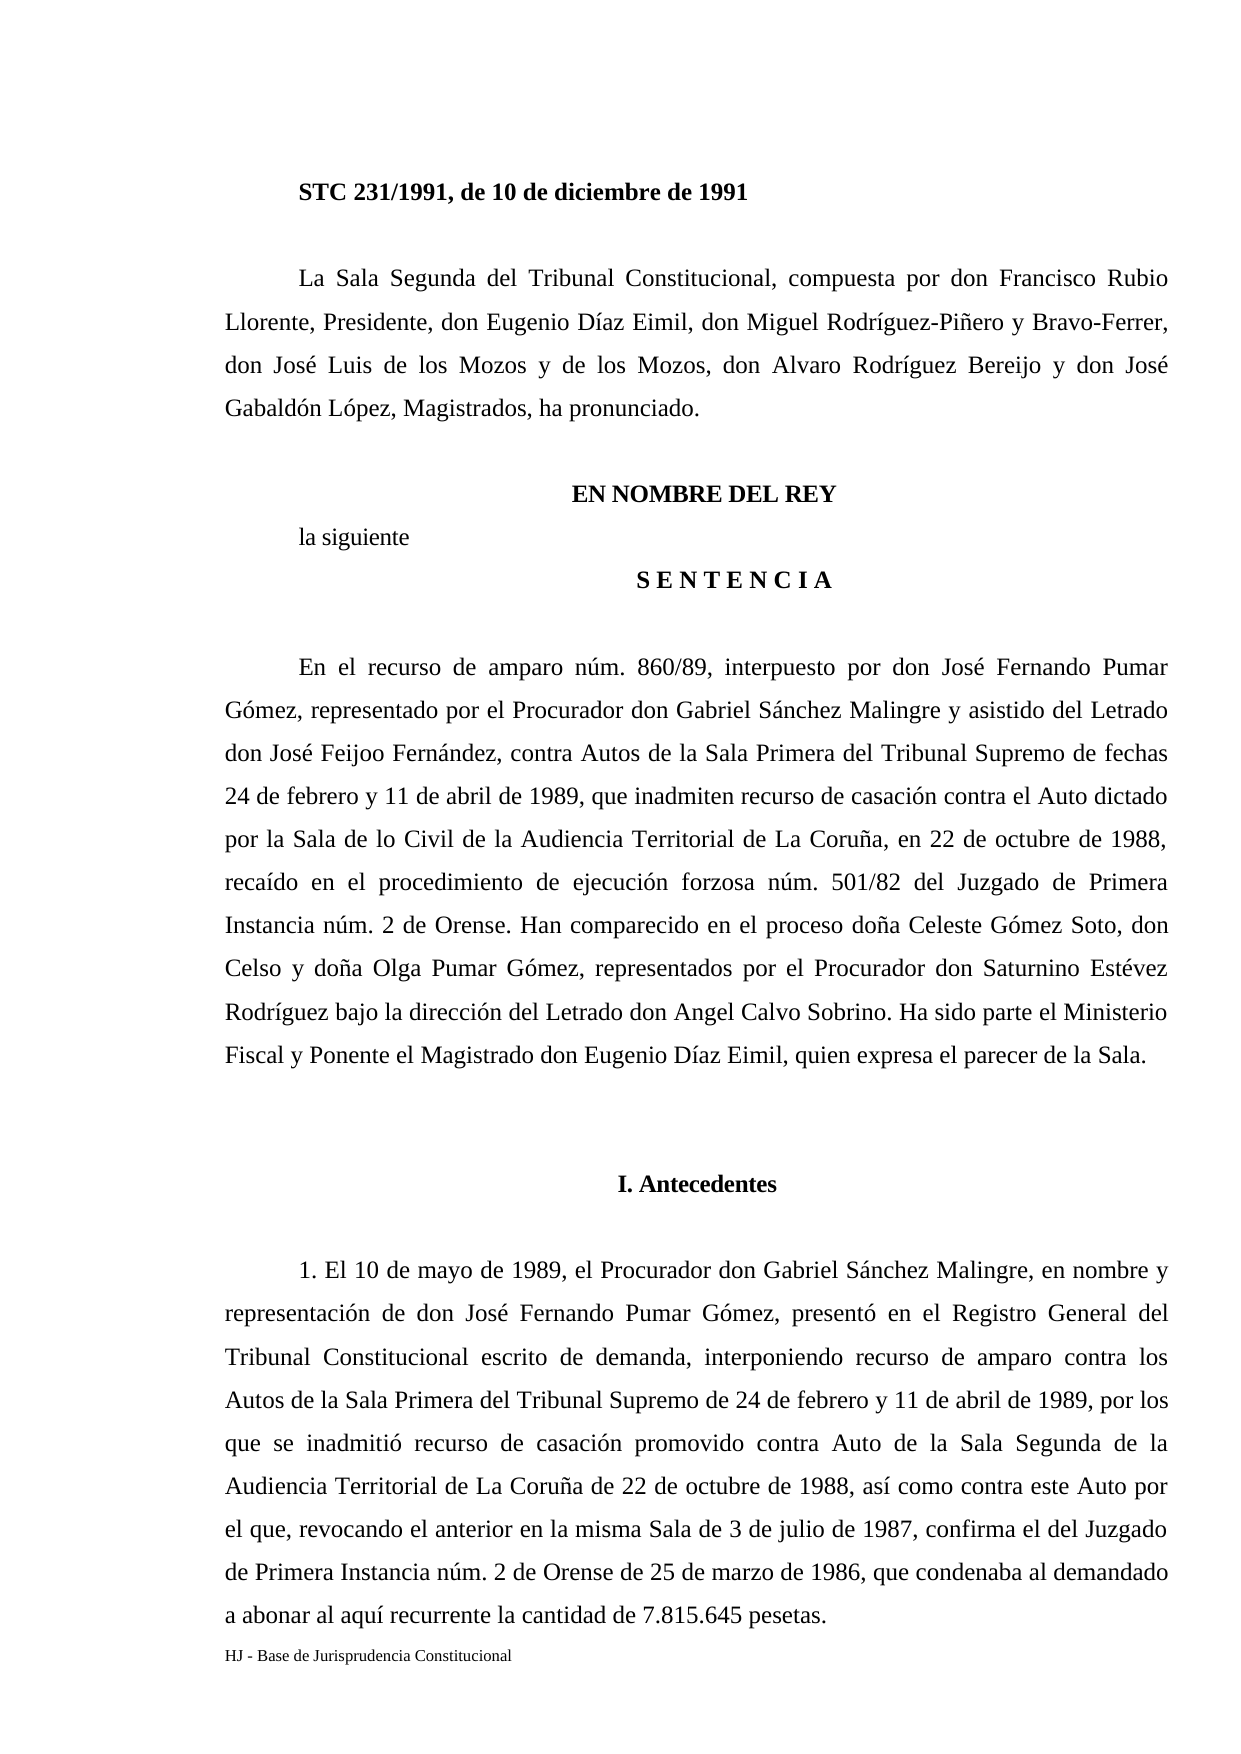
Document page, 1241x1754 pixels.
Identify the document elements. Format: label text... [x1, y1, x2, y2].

text EN NOMBRE DEL REY [224, 479, 1110, 508]
text La Sala Segunda del Tribunal Constitucional, compuesta por don Francisco Rubio Llorente, Presidente, don Eugenio Díaz Eimil, don Miguel Rodríguez-Piñero y Bravo-Ferrer, don José Luis de los Mozos y de los Mozos, don Alvaro Rodríguez Bereijo y don José Gabaldón López, Magistrados, ha pronunciado. [224, 263, 1169, 422]
text I. Antecedentes [224, 1169, 1169, 1198]
text la siguiente [224, 522, 1110, 551]
text 1. El 10 de mayo de 1989, el Procurador don Gabriel Sánchez Malingre, en nombre y representación de don José Fernando Pumar Gómez, presentó en el Registro General del Tribunal Constitucional escrito de demanda, interponiendo recurso de amparo contra los Autos de la Sala Primera del Tribunal Supremo de 24 de febrero y 11 de abril de 1989, por los que se inadmitió recurso de casación promovido contra Auto de la Sala Segunda de la Audiencia Territorial de La Coruña de 22 de octubre de 1988, así como contra este Auto por el que, revocando el anterior en la misma Sala de 3 de julio de 1987, confirma el del Juzgado de Primera Instancia núm. 2 de Orense de 25 de marzo de 1986, que condenaba al demandado a abonar al aquí recurrente la cantidad de 7.815.645 pesetas. [224, 1255, 1169, 1629]
text STC 231/1991, de 10 de diciembre de 1991 [224, 177, 1169, 206]
text En el recurso de amparo núm. 860/89, interpuesto por don José Fernando Pumar Gómez, representado por el Procurador don Gabriel Sánchez Malingre y asistido del Letrado don José Feijoo Fernández, contra Autos de la Sala Primera del Tribunal Supremo de fechas 24 de febrero y 11 de abril de 1989, que inadmiten recurso de casación contra el Auto dictado por la Sala de lo Civil de la Audiencia Territorial de La Coruña, en 22 de octubre de 1988, recaído en el procedimiento de ejecución forzosa núm. 501/82 del Juzgado de Primera Instancia núm. 2 de Orense. Han comparecido en el proceso doña Celeste Gómez Soto, don Celso y doña Olga Pumar Gómez, representados por el Procurador don Saturnino Estévez Rodríguez bajo la dirección del Letrado don Angel Calvo Sobrino. Ha sido parte el Ministerio Fiscal y Ponente el Magistrado don Eugenio Díaz Eimil, quien expresa el parecer de la Sala. [224, 652, 1169, 1068]
text S E N T E N C I A [224, 565, 1169, 594]
